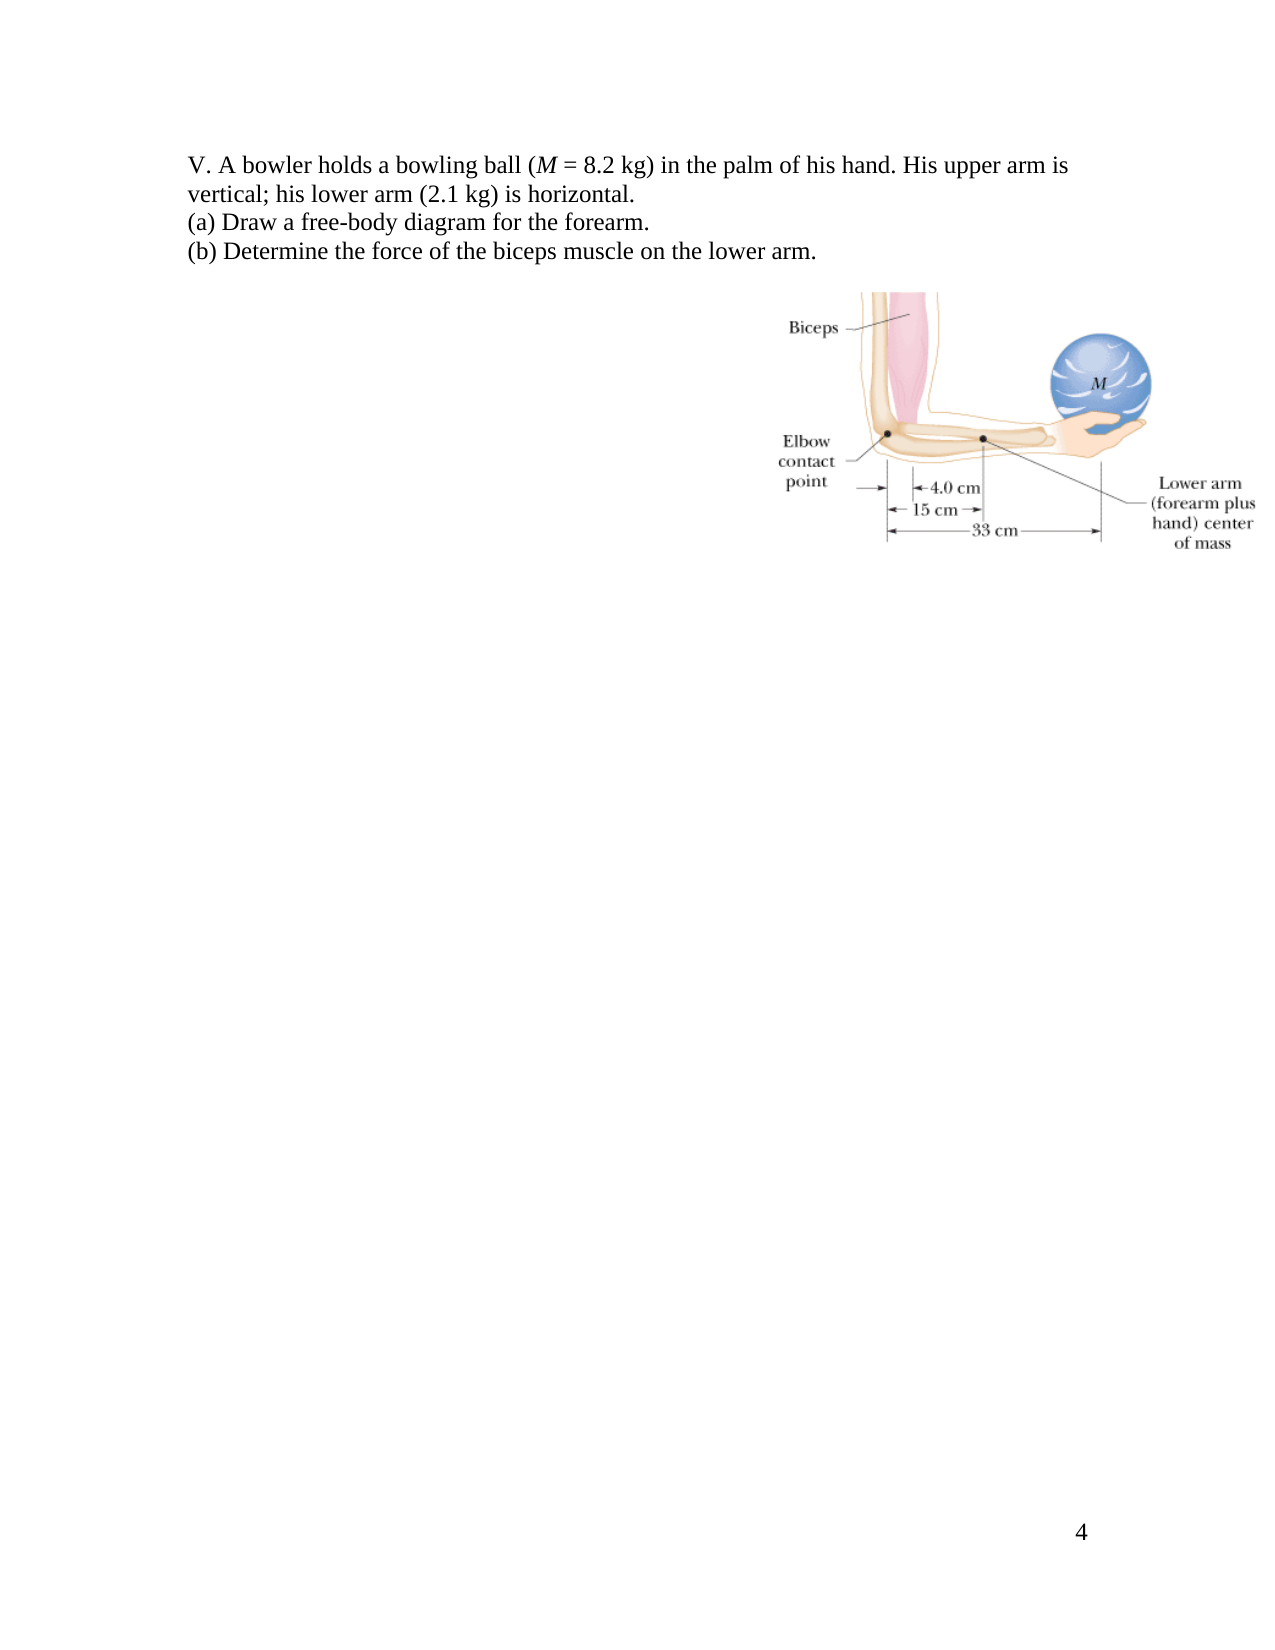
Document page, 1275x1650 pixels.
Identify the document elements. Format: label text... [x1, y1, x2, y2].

picture [778, 292, 1256, 549]
text V. A bowler holds a bowling ball (M = 8.2 kg) in the palm of his hand. His upper arm is vertical; his lower arm (2.1 kg) is horizontal. (a) Draw a free-body diagram for the forearm. (b) Determine the force of the biceps muscle on the lower arm. [187, 150, 1087, 265]
